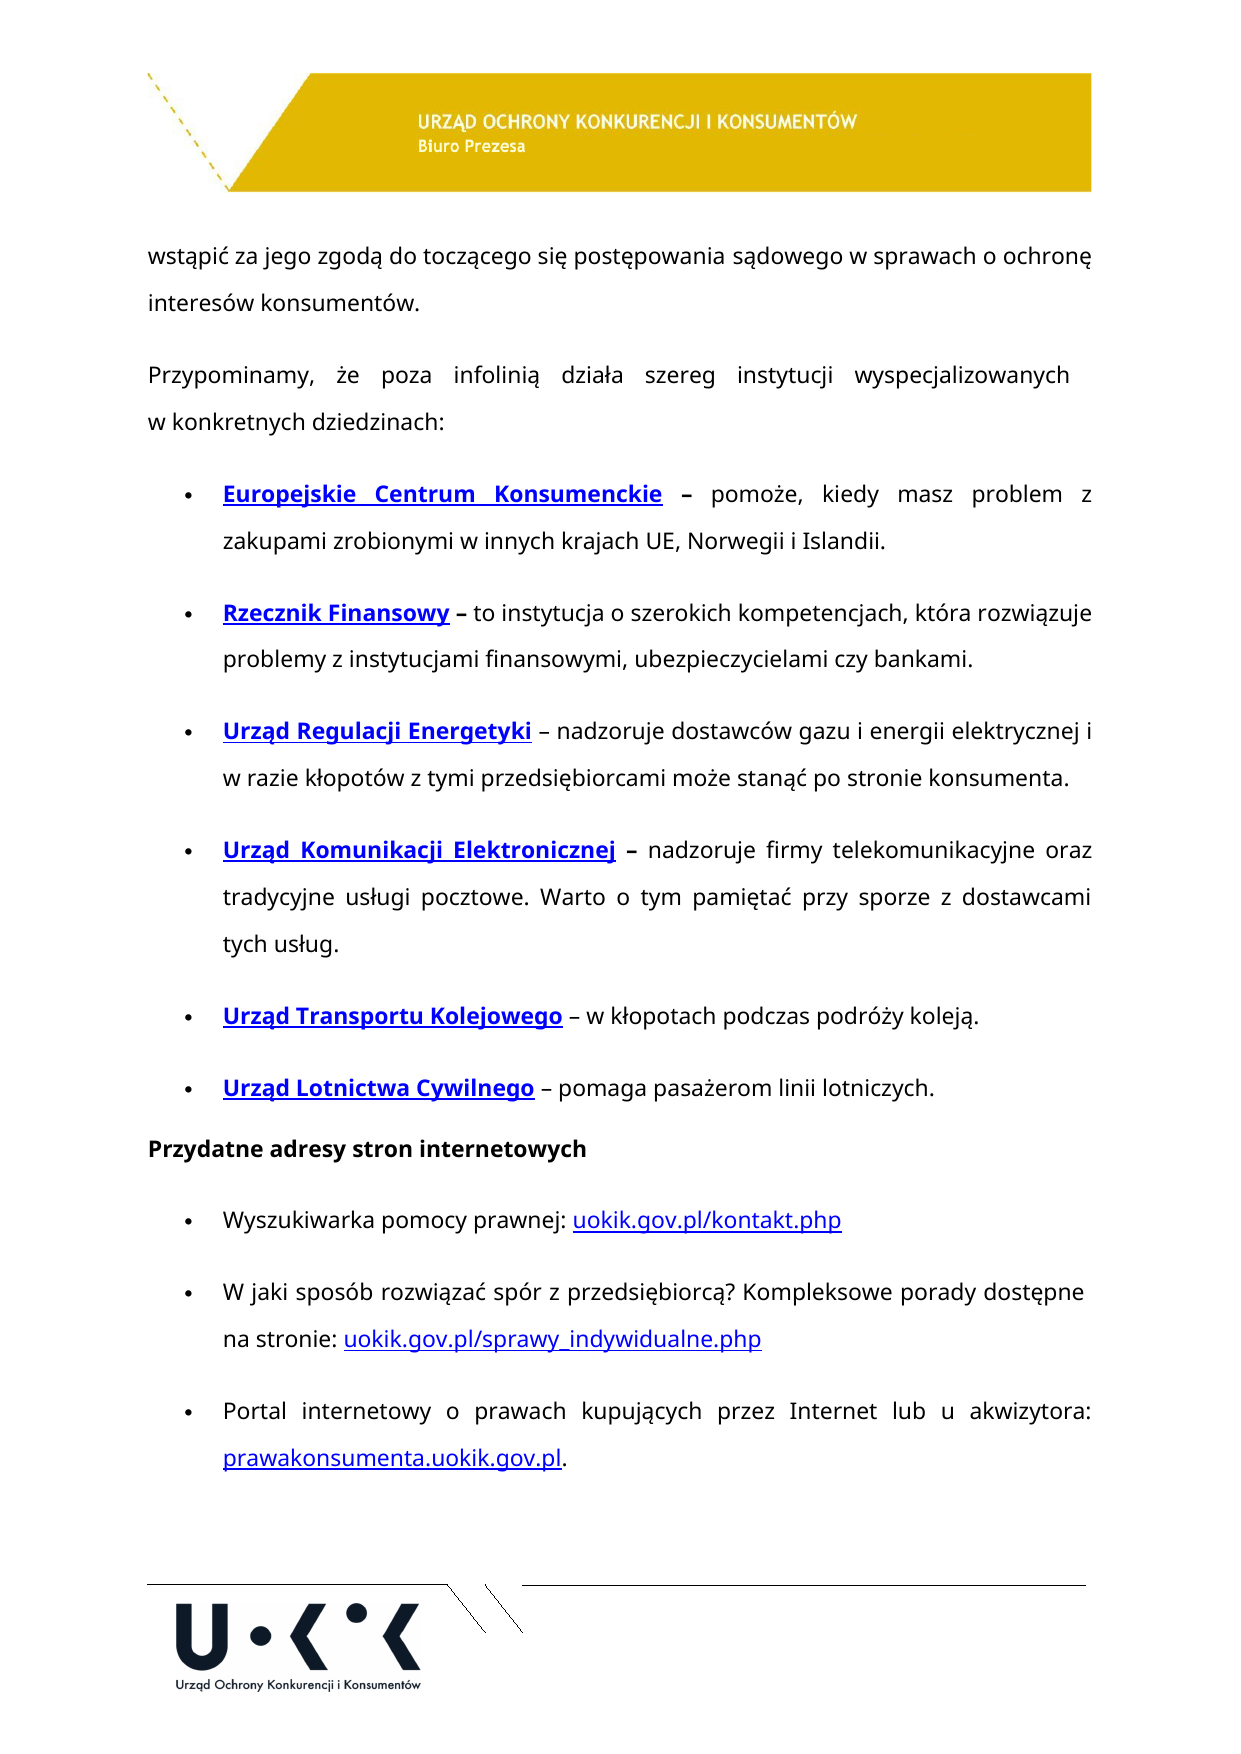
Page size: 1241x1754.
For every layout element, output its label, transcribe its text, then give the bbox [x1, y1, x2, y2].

list Rzecznik Finansowy – to instytucja o szerokich kompetencjach, która rozwiązuje problemy z instytucjami finansowymi, ubezpieczycielami czy bankami. [185, 597, 1093, 675]
picture [176, 1603, 421, 1692]
list Urząd Regulacji Energetyki – nadzoruje dostawców gazu i energii elektrycznej i w razie kłopotów z tymi przedsiębiorcami może stanąć po stronie konsumenta. [185, 715, 1093, 793]
text Przypominamy, że poza infolinią działa szereg instytucji wyspecjalizowanych w konkretnych dziedzinach: [148, 359, 1093, 437]
list W jaki sposób rozwiązać spór z przedsiębiorcą? Kompleksowe porady dostępne na stronie: uokik.gov.pl/sprawy_indywidualne.php [185, 1276, 1093, 1354]
list Urząd Lotnictwa Cywilnego – pomaga pasażerom linii lotniczych. [185, 1072, 1093, 1103]
list Europejskie Centrum Konsumenckie – pomoże, kiedy masz problem z zakupami zrobionymi w innych krajach UE, Norwegii i Islandii. [185, 478, 1093, 556]
text Przydatne adresy stron internetowych [148, 1132, 1093, 1164]
list Urząd Komunikacji Elektronicznej – nadzoruje firmy telekomunikacyjne oraz tradycyjne usługi pocztowe. Warto o tym pamiętać przy sporze z dostawcami tych usług. [185, 834, 1093, 959]
list Urząd Transportu Kolejowego – w kłopotach podczas podróży koleją. [185, 1000, 1093, 1031]
list Portal internetowy o prawach kupujących przez Internet lub u akwizytora: prawakonsumenta.uokik.gov.pl. [185, 1395, 1093, 1473]
picture [147, 73, 1092, 193]
list Wyszukiwarka pomocy prawnej: uokik.gov.pl/kontakt.php [185, 1204, 1093, 1236]
